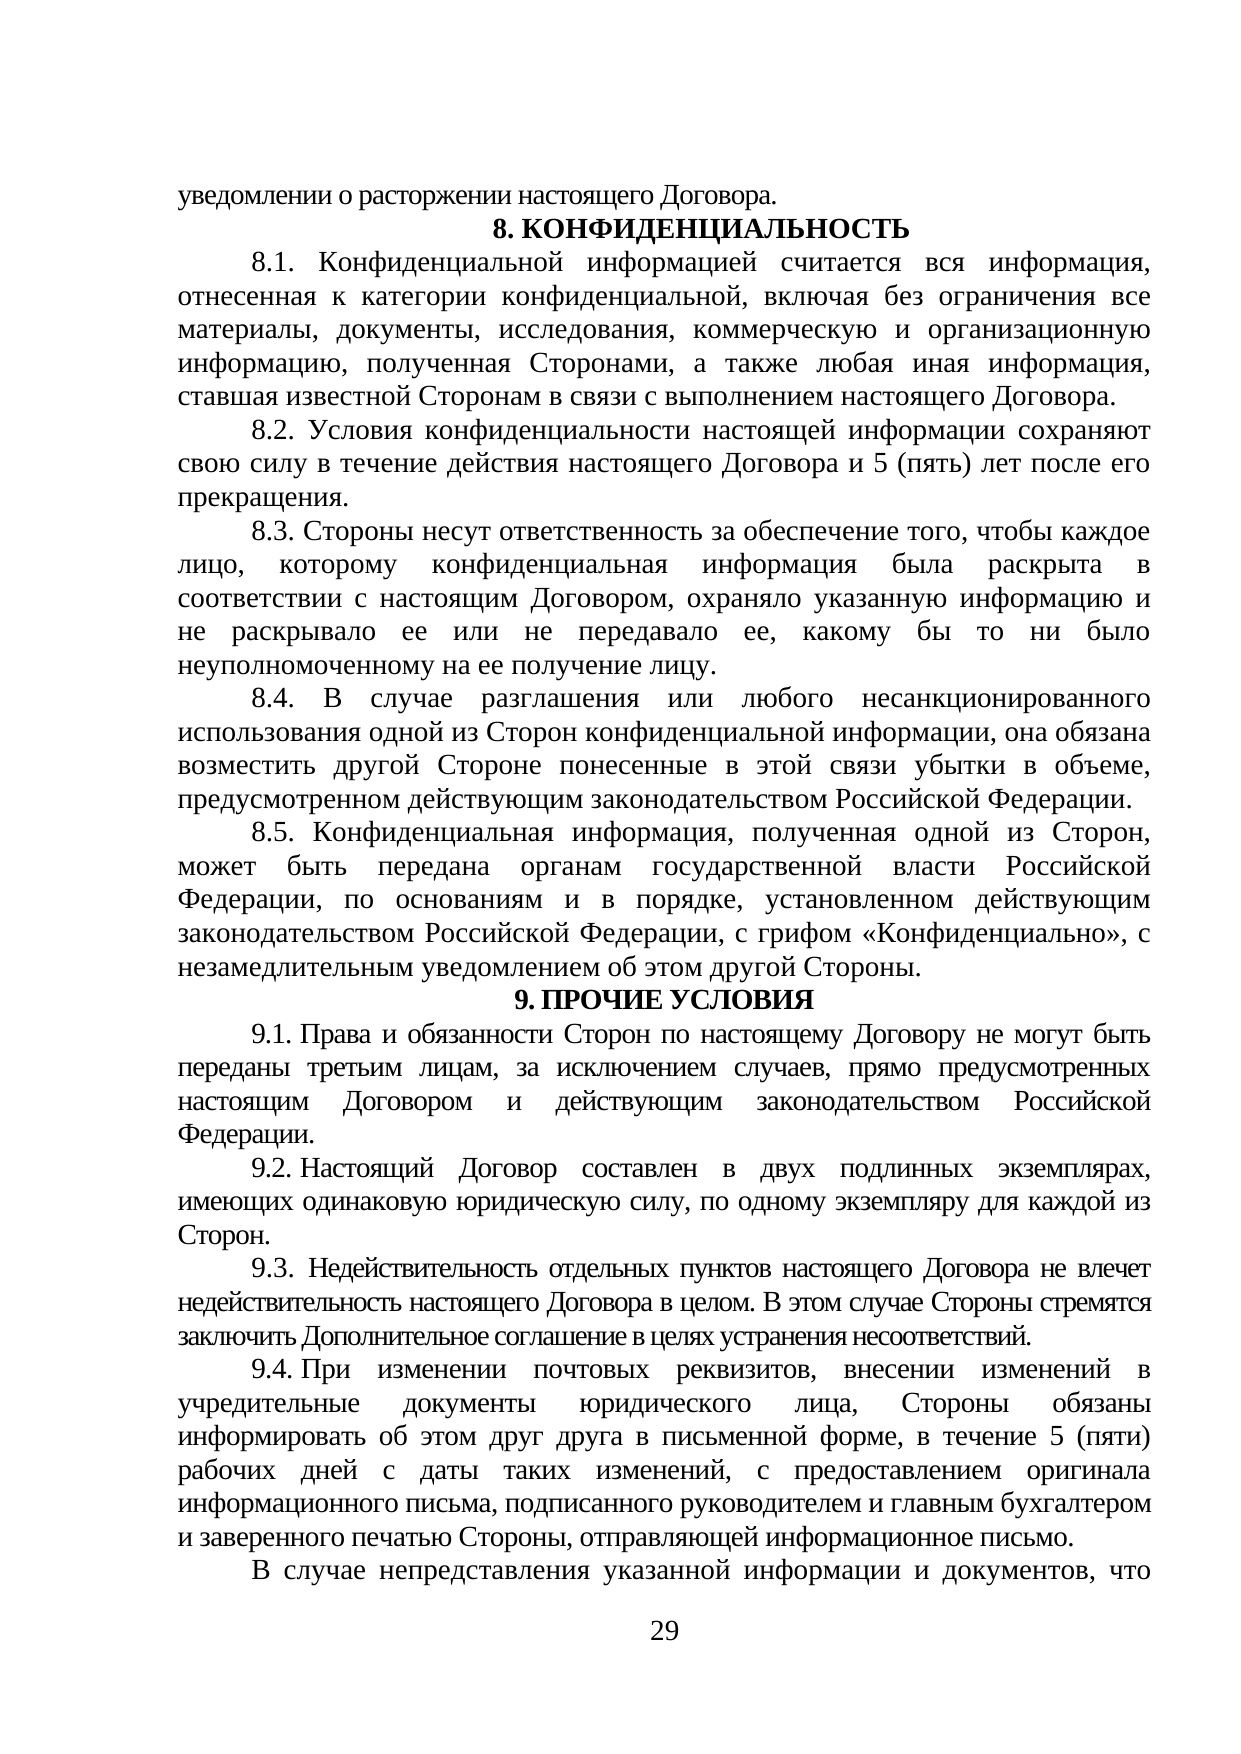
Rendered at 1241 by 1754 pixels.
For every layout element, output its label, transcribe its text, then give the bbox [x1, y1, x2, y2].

text 9.2. Настоящий Договор составлен в двух подлинных экземплярах, имеющих одинаковую юридическую силу, по одному экземпляру для каждой из Сторон. [177, 1150, 1152, 1251]
text 9.3. Недействительность отдельных пунктов настоящего Договора не влечет недействительность настоящего Договора в целом. В этом случае Стороны стремятся заключить Дополнительное соглашение в целях устранения несоответствий. [177, 1251, 1152, 1351]
text 8.5. Конфиденциальная информация, полученная одной из Сторон, может быть передана органам государственной власти Российской Федерации, по основаниям и в порядке, установленном действующим законодательством Российской Федерации, с грифом «Конфиденциально», с незамедлительным уведомлением об этом другой Стороны. [177, 814, 1152, 982]
text 8.4. В случае разглашения или любого несанкционированного использования одной из Сторон конфиденциальной информации, она обязана возместить другой Стороне понесенные в этой связи убытки в объеме, предусмотренном действующим законодательством Российской Федерации. [177, 680, 1152, 814]
text 8. КОНФИДЕНЦИАЛЬНОСТЬ [177, 211, 1152, 244]
text 8.1. Конфиденциальной информацией считается вся информация, отнесенная к категории конфиденциальной, включая без ограничения все материалы, документы, исследования, коммерческую и организационную информацию, полученная Сторонами, а также любая иная информация, ставшая известной Сторонам в связи с выполнением настоящего Договора. [177, 244, 1152, 412]
text 9. ПРОЧИЕ УСЛОВИЯ [177, 982, 1152, 1016]
text 9.1. Права и обязанности Сторон по настоящему Договору не могут быть переданы третьим лицам, за исключением случаев, прямо предусмотренных настоящим Договором и действующим законодательством Российской Федерации. [177, 1016, 1152, 1150]
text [177, 177, 1152, 211]
text 9.4. При изменении почтовых реквизитов, внесении изменений в учредительные документы юридического лица, Стороны обязаны информировать об этом друг друга в письменной форме, в течение 5 (пяти) рабочих дней с даты таких изменений, с предоставлением оригинала информационного письма, подписанного руководителем и главным бухгалтером и заверенного печатью Стороны, отправляющей информационное письмо. [177, 1351, 1152, 1552]
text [177, 1552, 1152, 1586]
text 8.3. Стороны несут ответственность за обеспечение того, чтобы каждое лицо, которому конфиденциальная информация была раскрыта в соответствии с настоящим Договором, охраняло указанную информацию и не раскрывало ее или не передавало ее, какому бы то ни было неуполномоченному на ее получение лицу. [177, 513, 1152, 680]
text 8.2. Условия конфиденциальности настоящей информации сохраняют свою силу в течение действия настоящего Договора и 5 (пять) лет после его прекращения. [177, 412, 1152, 513]
